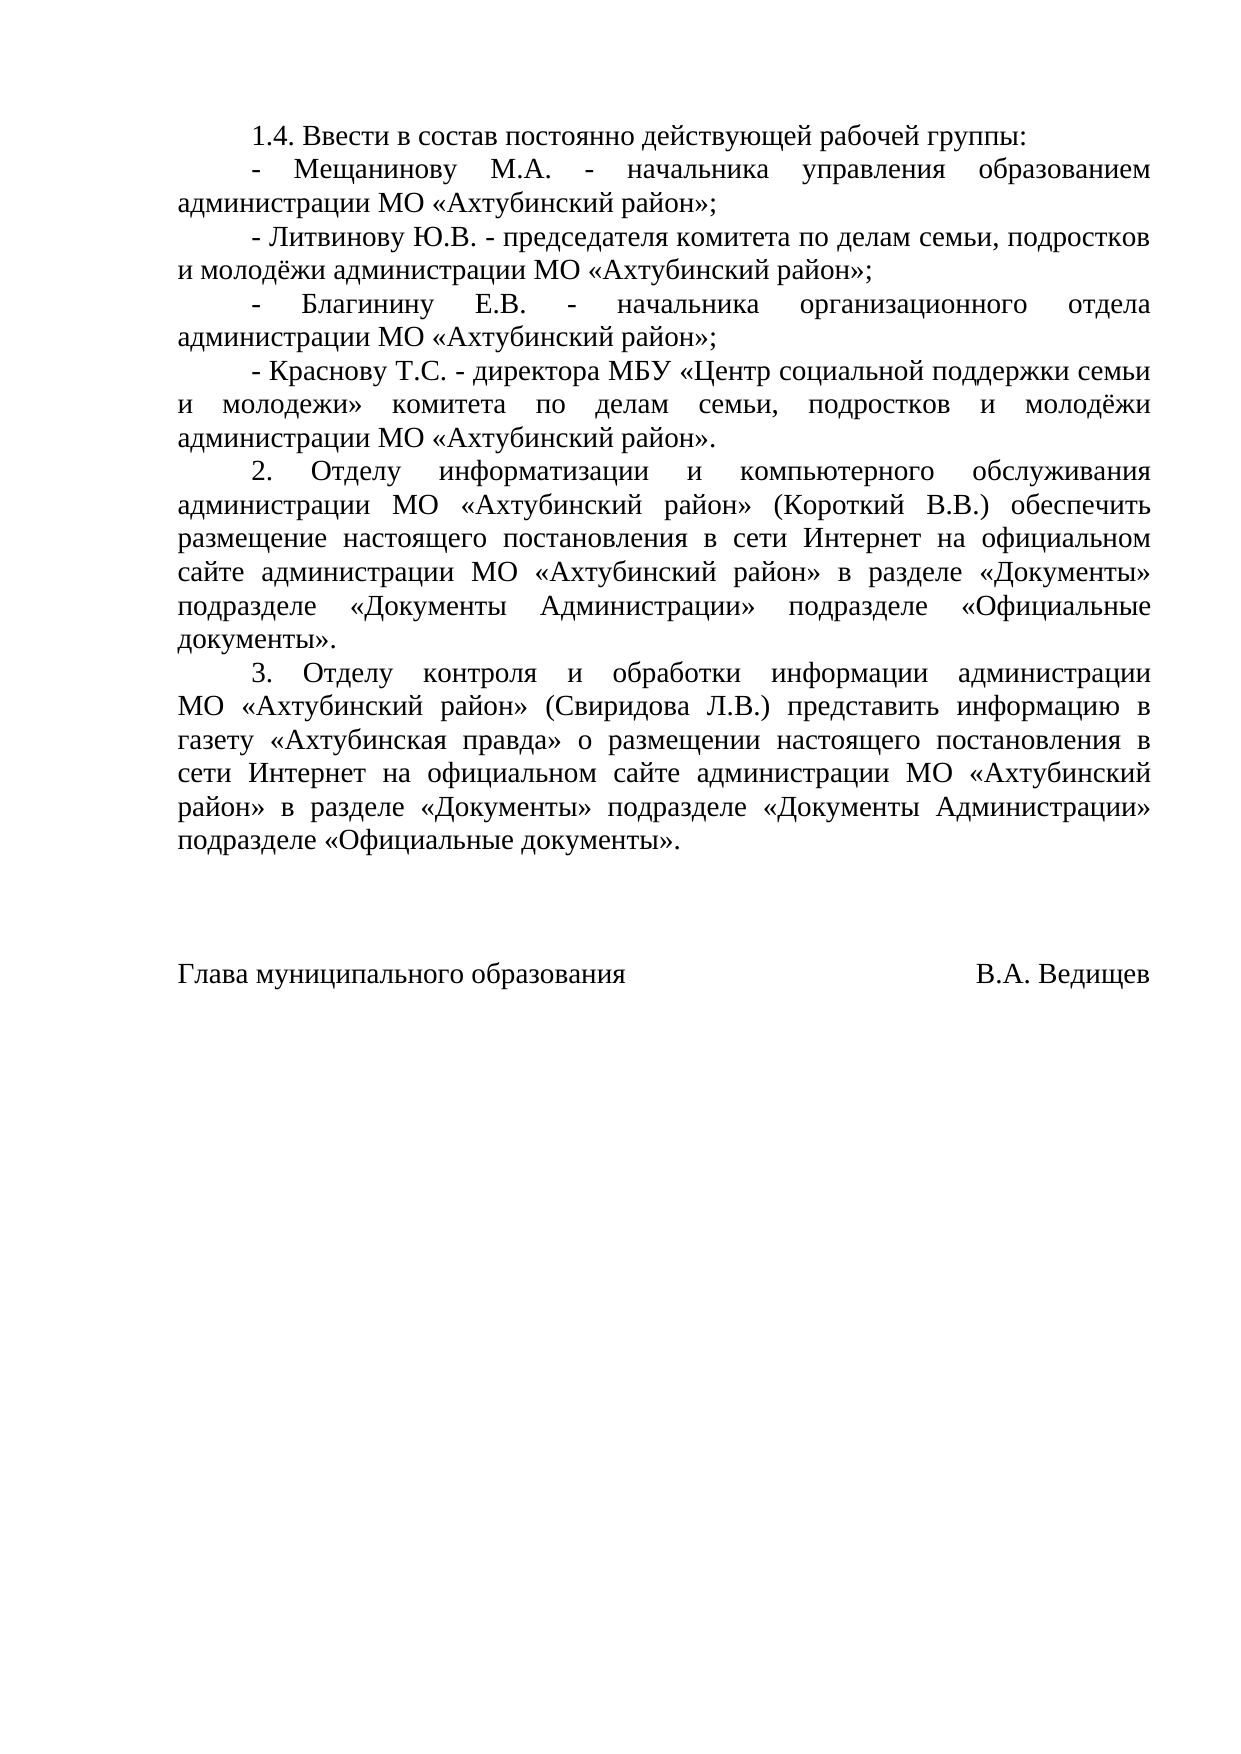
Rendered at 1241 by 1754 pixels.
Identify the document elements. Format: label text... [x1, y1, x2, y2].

text Глава муниципального образования В.А. Ведищев [177, 957, 1152, 990]
text 1.4. Ввести в состав постоянно действующей рабочей группы: [177, 118, 1152, 152]
text - Краснову Т.С. - директора МБУ «Центр социальной поддержки семьи и молодежи» комитета по делам семьи, подростков и молодёжи администрации МО «Ахтубинский район». [177, 353, 1152, 453]
text - Благинину Е.В. - начальника организационного отдела администрации МО «Ахтубинский район»; [177, 286, 1152, 353]
text - Литвинову Ю.В. - председателя комитета по делам семьи, подростков и молодёжи администрации МО «Ахтубинский район»; [177, 219, 1152, 286]
text 3. Отделу контроля и обработки информации администрации МО «Ахтубинский район» (Свиридова Л.В.) представить информацию в газету «Ахтубинская правда» о размещении настоящего постановления в сети Интернет на официальном сайте администрации МО «Ахтубинский район» в разделе «Документы» подразделе «Документы Администрации» подразделе «Официальные документы». [177, 655, 1152, 856]
text 2. Отделу информатизации и компьютерного обслуживания администрации МО «Ахтубинский район» (Короткий В.В.) обеспечить размещение настоящего постановления в сети Интернет на официальном сайте администрации МО «Ахтубинский район» в разделе «Документы» подразделе «Документы Администрации» подразделе «Официальные документы». [177, 453, 1152, 655]
text - Мещанинову М.А. - начальника управления образованием администрации МО «Ахтубинский район»; [177, 152, 1152, 219]
